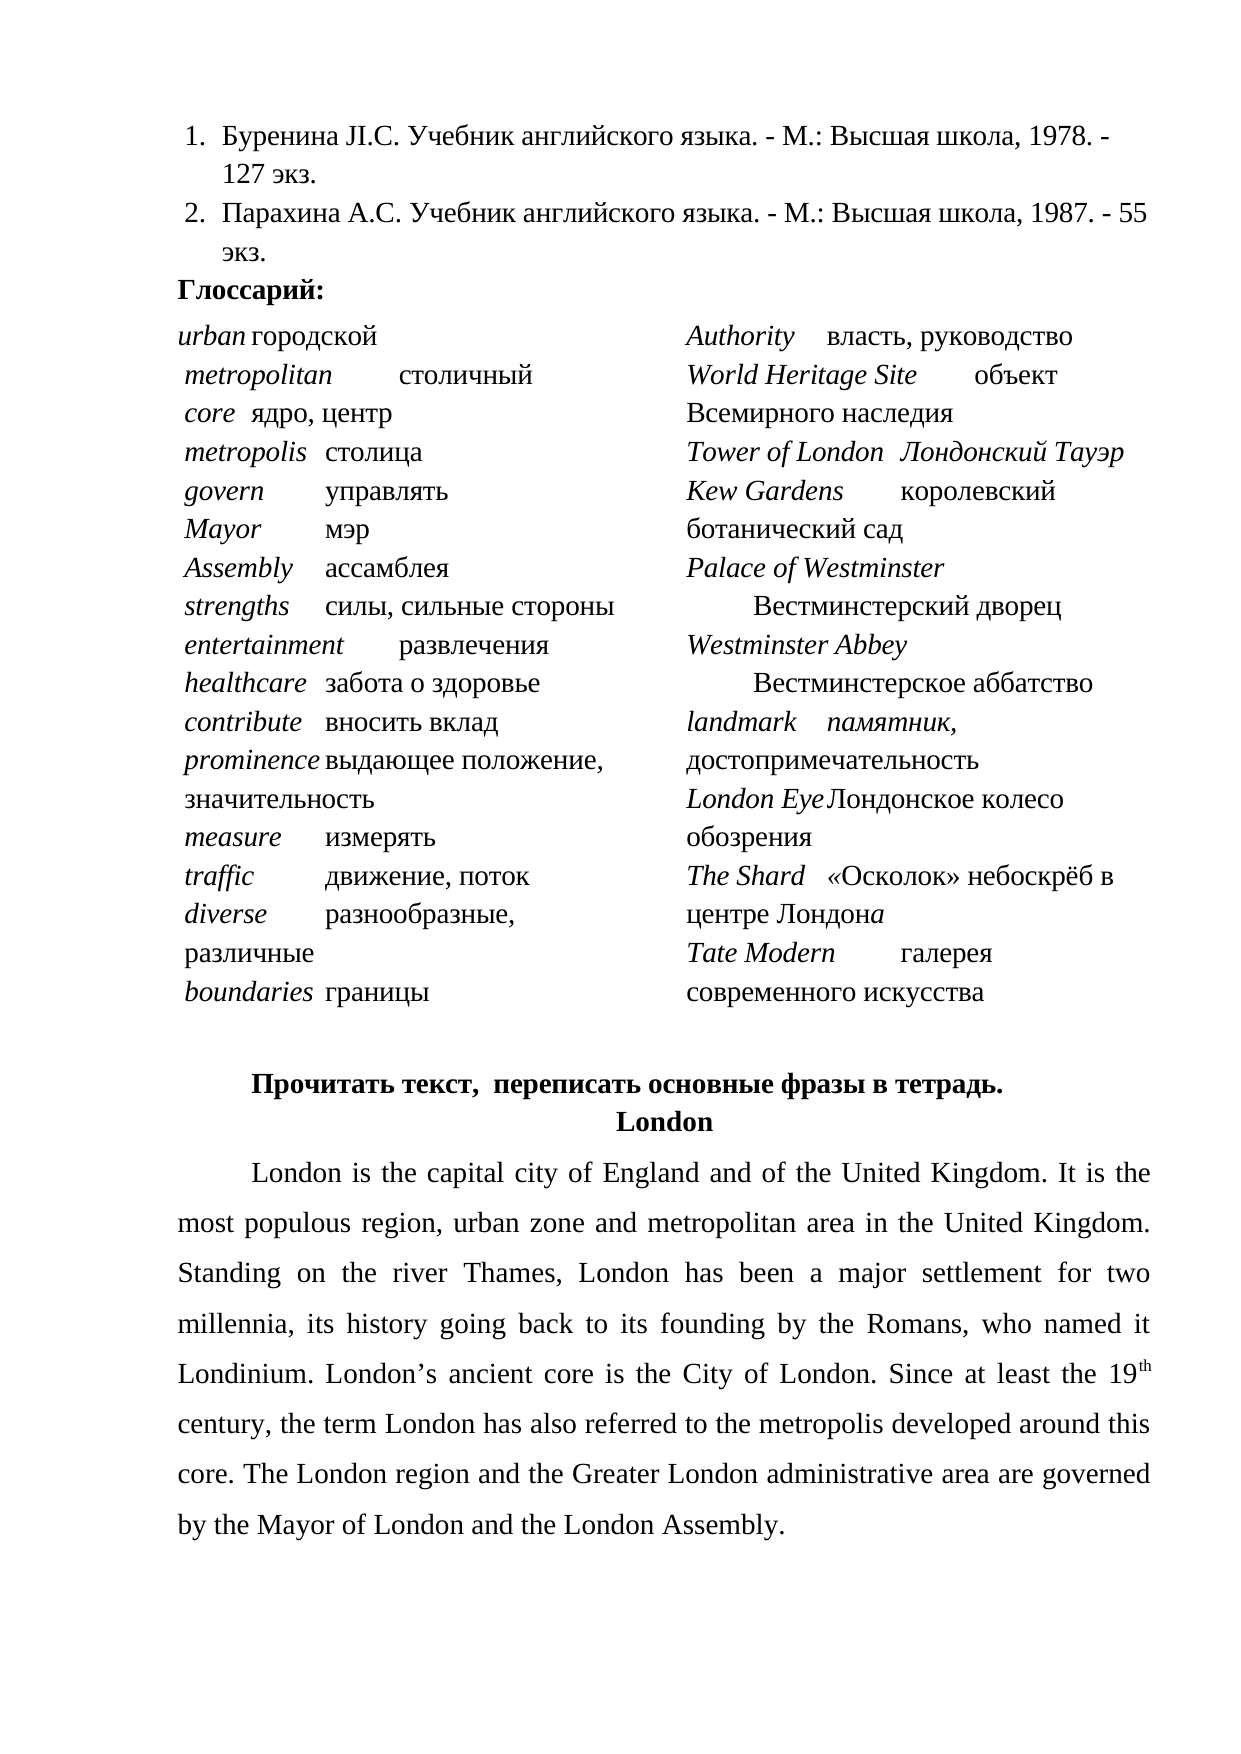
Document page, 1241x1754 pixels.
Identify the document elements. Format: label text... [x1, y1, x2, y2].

text London Eye Лондонское колесо обозрения [686, 781, 1152, 853]
text Tate Modern галерея современного искусства [686, 935, 1152, 1007]
list Буренина JI.C. Учебник английского языка. - М.: Высшая школа, 1978. - 127 экз. [184, 118, 1152, 190]
text London is the capital city of England and of the United Kingdom. It is the most populous region, urban zone and metropolitan area in the United Kingdom. Standing on the river Thames, London has been a major settlement for two millennia, its history going back to its founding by the Romans, who named it Londinium. London’s ancient core is the City of London. Since at least the 19th century, the term London has also referred to the metropolis developed around this core. The London region and the Greater London administrative area are governed by the Mayor of London and the London Assembly. [177, 1155, 1152, 1541]
text diverse разнообразные, различные [184, 897, 650, 969]
text London [177, 1104, 1152, 1138]
text healthcare забота о здоровье [184, 665, 650, 699]
text Прочитать текст, переписать основные фразы в тетрадь. [184, 1066, 1152, 1099]
text core ядро, центр [184, 396, 650, 429]
text entertainment развлечения [184, 627, 650, 660]
text Mayor мэр [184, 511, 650, 545]
text Assembly ассамблея [184, 550, 650, 583]
text Westminster Abbey Вестминстерское аббатство [686, 627, 1152, 699]
text landmark памятник, достопримечательность [686, 704, 1152, 776]
list Парахина А.С. Учебник английского языка. - М.: Высшая школа, 1987. - 55 экз. [184, 195, 1152, 267]
text Tower of London Лондонский Тауэр [686, 434, 1152, 468]
text Kew Gardens королевский ботанический сад [686, 473, 1152, 545]
text prominence выдающее положение, значительность [184, 742, 650, 814]
text Глоссарий: [177, 272, 1152, 306]
text boundaries границы [184, 974, 650, 1007]
text measure измерять [184, 819, 650, 853]
text strengths силы, сильные стороны [184, 588, 650, 622]
text urban городской [177, 318, 650, 352]
text Authority власть, руководство [686, 318, 1152, 352]
text Palace of Westminster Вестминстерский дворец [686, 550, 1152, 622]
text contribute вносить вклад [184, 704, 650, 737]
text metropolitan столичный [184, 357, 650, 391]
text The Shard «Осколок» небоскрёб в центре Лондона [686, 858, 1152, 930]
text traffic движение, поток [184, 858, 650, 892]
text metropolis столица [184, 434, 650, 468]
text World Heritage Site объект Всемирного наследия [686, 357, 1152, 429]
text govern управлять [184, 473, 650, 506]
